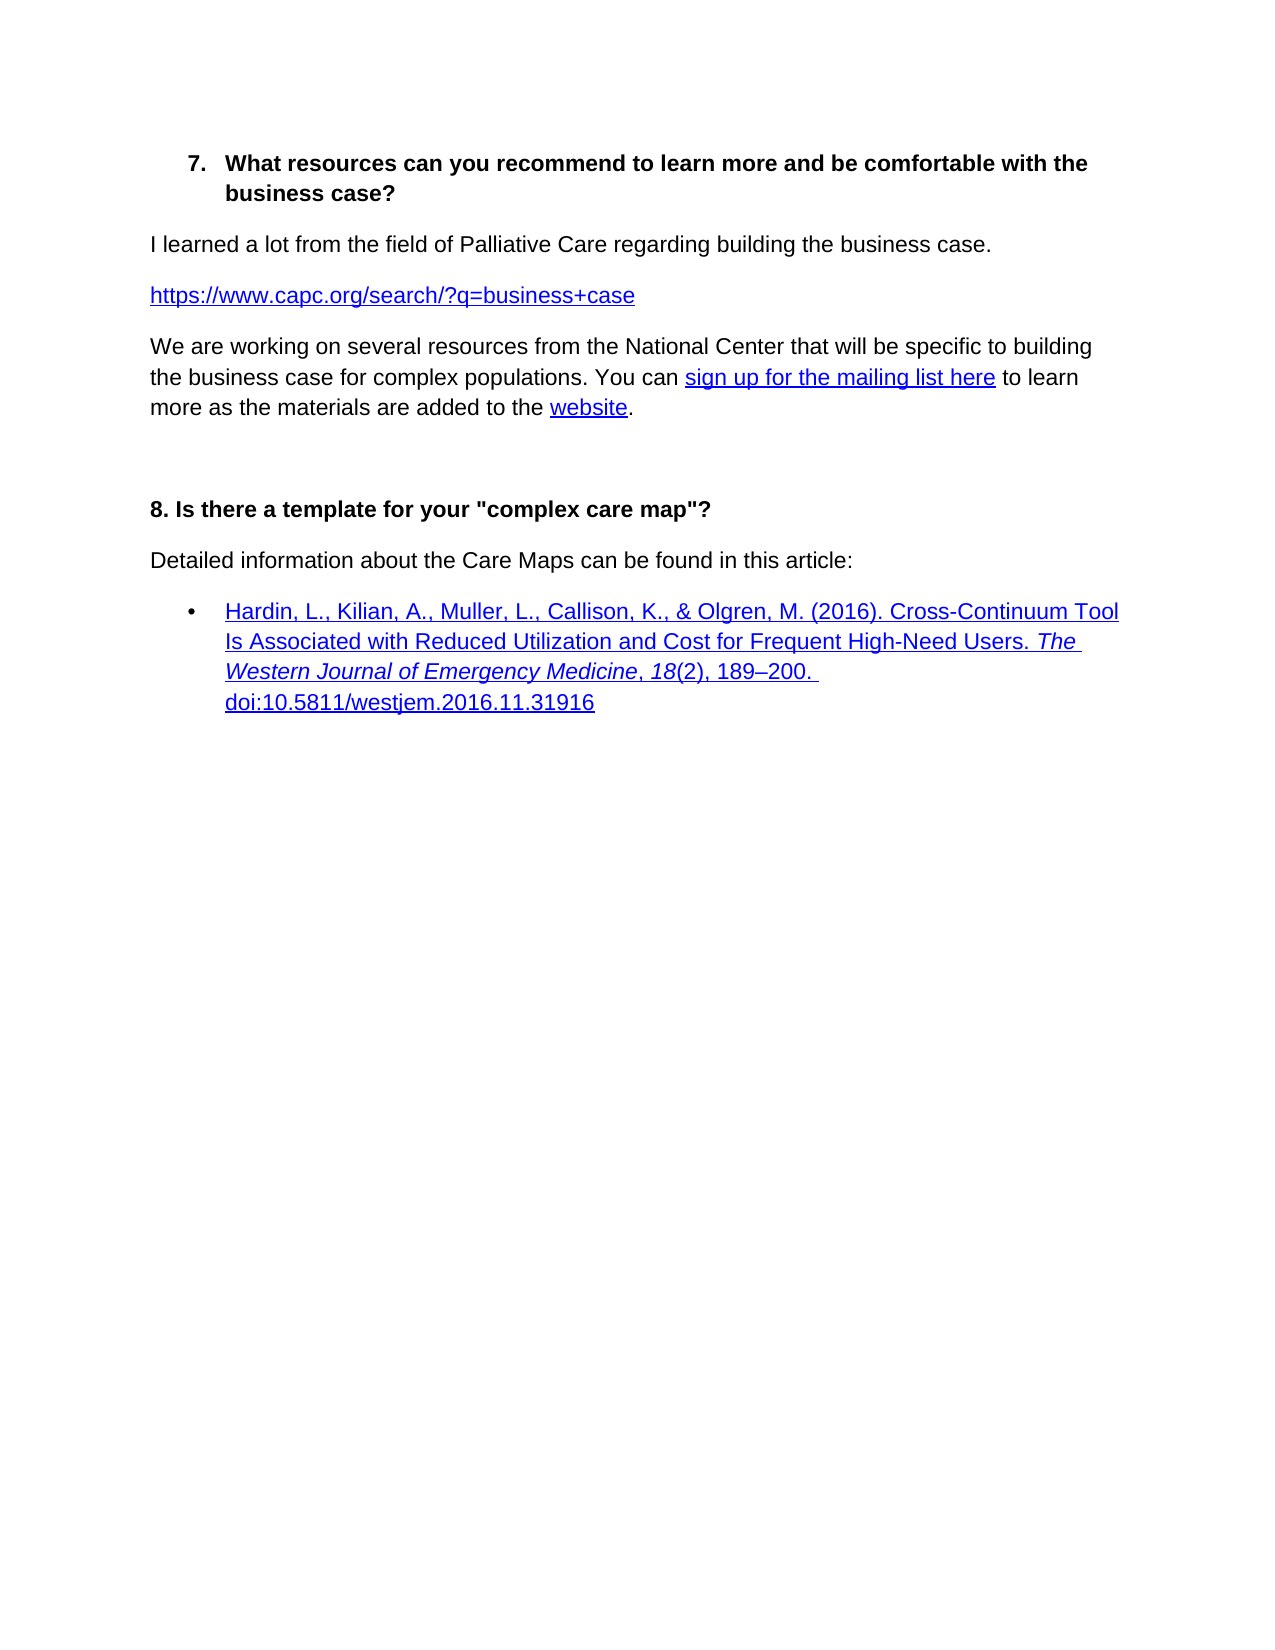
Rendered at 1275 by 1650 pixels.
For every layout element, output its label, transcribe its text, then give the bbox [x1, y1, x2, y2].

list What resources can you recommend to learn more and be comfortable with the business case? [187, 150, 1125, 207]
text We are working on several resources from the National Center that will be specific to building the business case for complex populations. You can sign up for the mailing list here to learn more as the materials are added to the website. [150, 333, 1125, 420]
list Hardin, L., Kilian, A., Muller, L., Callison, K., & Olgren, M. (2016). Cross-Continuum Tool Is Associated with Reduced Utilization and Cost for Frequent High-Need Users. The Western Journal of Emergency Medicine, 18(2), 189–200. doi:10.5811/westjem.2016.11.31916 [187, 598, 1125, 715]
text 8. Is there a template for your "complex care map"? [150, 496, 1125, 522]
text https://www.capc.org/search/?q=business+case [150, 282, 1125, 309]
text I learned a lot from the field of Palliative Care regarding building the business case. [150, 231, 1125, 258]
text Detailed information about the Care Maps can be found in this article: [150, 547, 1125, 573]
